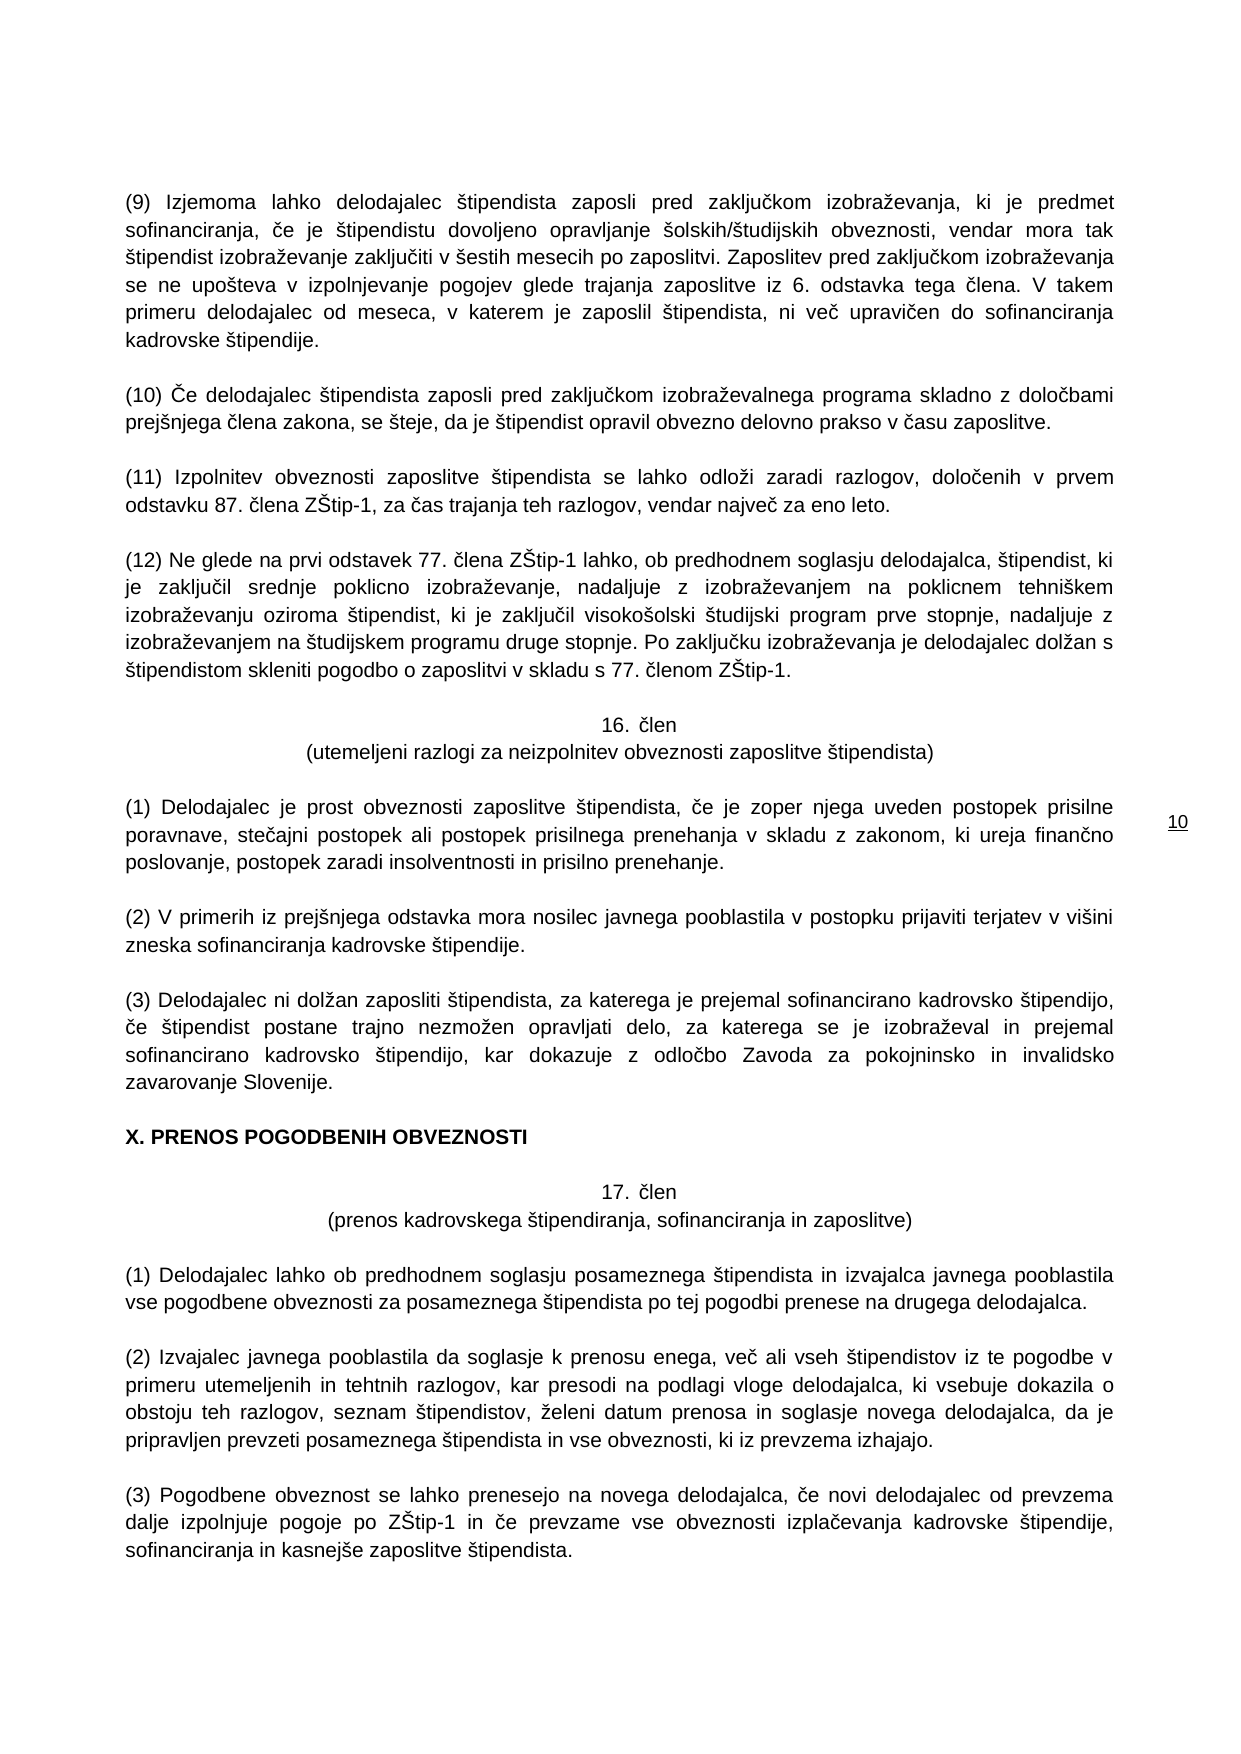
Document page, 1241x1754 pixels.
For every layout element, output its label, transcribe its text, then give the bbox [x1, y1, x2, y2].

text (2) V primerih iz prejšnjega odstavka mora nosilec javnega pooblastila v postopku prijaviti terjatev v višini zneska sofinanciranja kadrovske štipendije. [125, 905, 1115, 956]
text (12) Ne glede na prvi odstavek 77. člena ZŠtip-1 lahko, ob predhodnem soglasju delodajalca, štipendist, ki je zaključil srednje poklicno izobraževanje, nadaljuje z izobraževanjem na poklicnem tehniškem izobraževanju oziroma štipendist, ki je zaključil visokošolski študijski program prve stopnje, nadaljuje z izobraževanjem na študijskem programu druge stopnje. Po zaključku izobraževanja je delodajalec dolžan s štipendistom skleniti pogodbo o zaposlitvi v skladu s 77. členom ZŠtip-1. [125, 547, 1115, 681]
text (utemeljeni razlogi za neizpolnitev obveznosti zaposlitve štipendista) [125, 740, 1115, 764]
text (9) Izjemoma lahko delodajalec štipendista zaposli pred zaključkom izobraževanja, ki je predmet sofinanciranja, če je štipendistu dovoljeno opravljanje šolskih/študijskih obveznosti, vendar mora tak štipendist izobraževanje zaključiti v šestih mesecih po zaposlitvi. Zaposlitev pred zaključkom izobraževanja se ne upošteva v izpolnjevanje pogojev glede trajanja zaposlitve iz 6. odstavka tega člena. V takem primeru delodajalec od meseca, v katerem je zaposlil štipendista, ni več upravičen do sofinanciranja kadrovske štipendije. [125, 190, 1115, 351]
text (3) Pogodbene obveznost se lahko prenesejo na novega delodajalca, če novi delodajalec od prevzema dalje izpolnjuje pogoje po ZŠtip-1 in če prevzame vse obveznosti izplačevanja kadrovske štipendije, sofinanciranja in kasnejše zaposlitve štipendista. [125, 1482, 1115, 1561]
text (1) Delodajalec je prost obveznosti zaposlitve štipendista, če je zoper njega uveden postopek prisilne poravnave, stečajni postopek ali postopek prisilnega prenehanja v skladu z zakonom, ki ureja finančno poslovanje, postopek zaradi insolventnosti in prisilno prenehanje. [125, 795, 1115, 874]
list člen [163, 1180, 1115, 1204]
text (prenos kadrovskega štipendiranja, sofinanciranja in zaposlitve) [125, 1207, 1115, 1231]
text (11) Izpolnitev obveznosti zaposlitve štipendista se lahko odloži zaradi razlogov, določenih v prvem odstavku 87. člena ZŠtip-1, za čas trajanja teh razlogov, vendar največ za eno leto. [125, 465, 1115, 516]
text (1) Delodajalec lahko ob predhodnem soglasju posameznega štipendista in izvajalca javnega pooblastila vse pogodbene obveznosti za posameznega štipendista po tej pogodbi prenese na drugega delodajalca. [125, 1262, 1115, 1314]
list člen [163, 712, 1115, 736]
text (10) Če delodajalec štipendista zaposli pred zaključkom izobraževalnega programa skladno z določbami prejšnjega člena zakona, se šteje, da je štipendist opravil obvezno delovno prakso v času zaposlitve. [125, 382, 1115, 434]
text (2) Izvajalec javnega pooblastila da soglasje k prenosu enega, več ali vseh štipendistov iz te pogodbe v primeru utemeljenih in tehtnih razlogov, kar presodi na podlagi vloge delodajalca, ki vsebuje dokazila o obstoju teh razlogov, seznam štipendistov, želeni datum prenosa in soglasje novega delodajalca, da je pripravljen prevzeti posameznega štipendista in vse obveznosti, ki iz prevzema izhajajo. [125, 1345, 1115, 1451]
text X. PRENOS POGODBENIH OBVEZNOSTI [125, 1125, 1115, 1149]
text (3) Delodajalec ni dolžan zaposliti štipendista, za katerega je prejemal sofinancirano kadrovsko štipendijo, če štipendist postane trajno nezmožen opravljati delo, za katerega se je izobraževal in prejemal sofinancirano kadrovsko štipendijo, kar dokazuje z odločbo Zavoda za pokojninsko in invalidsko zavarovanje Slovenije. [125, 987, 1115, 1094]
